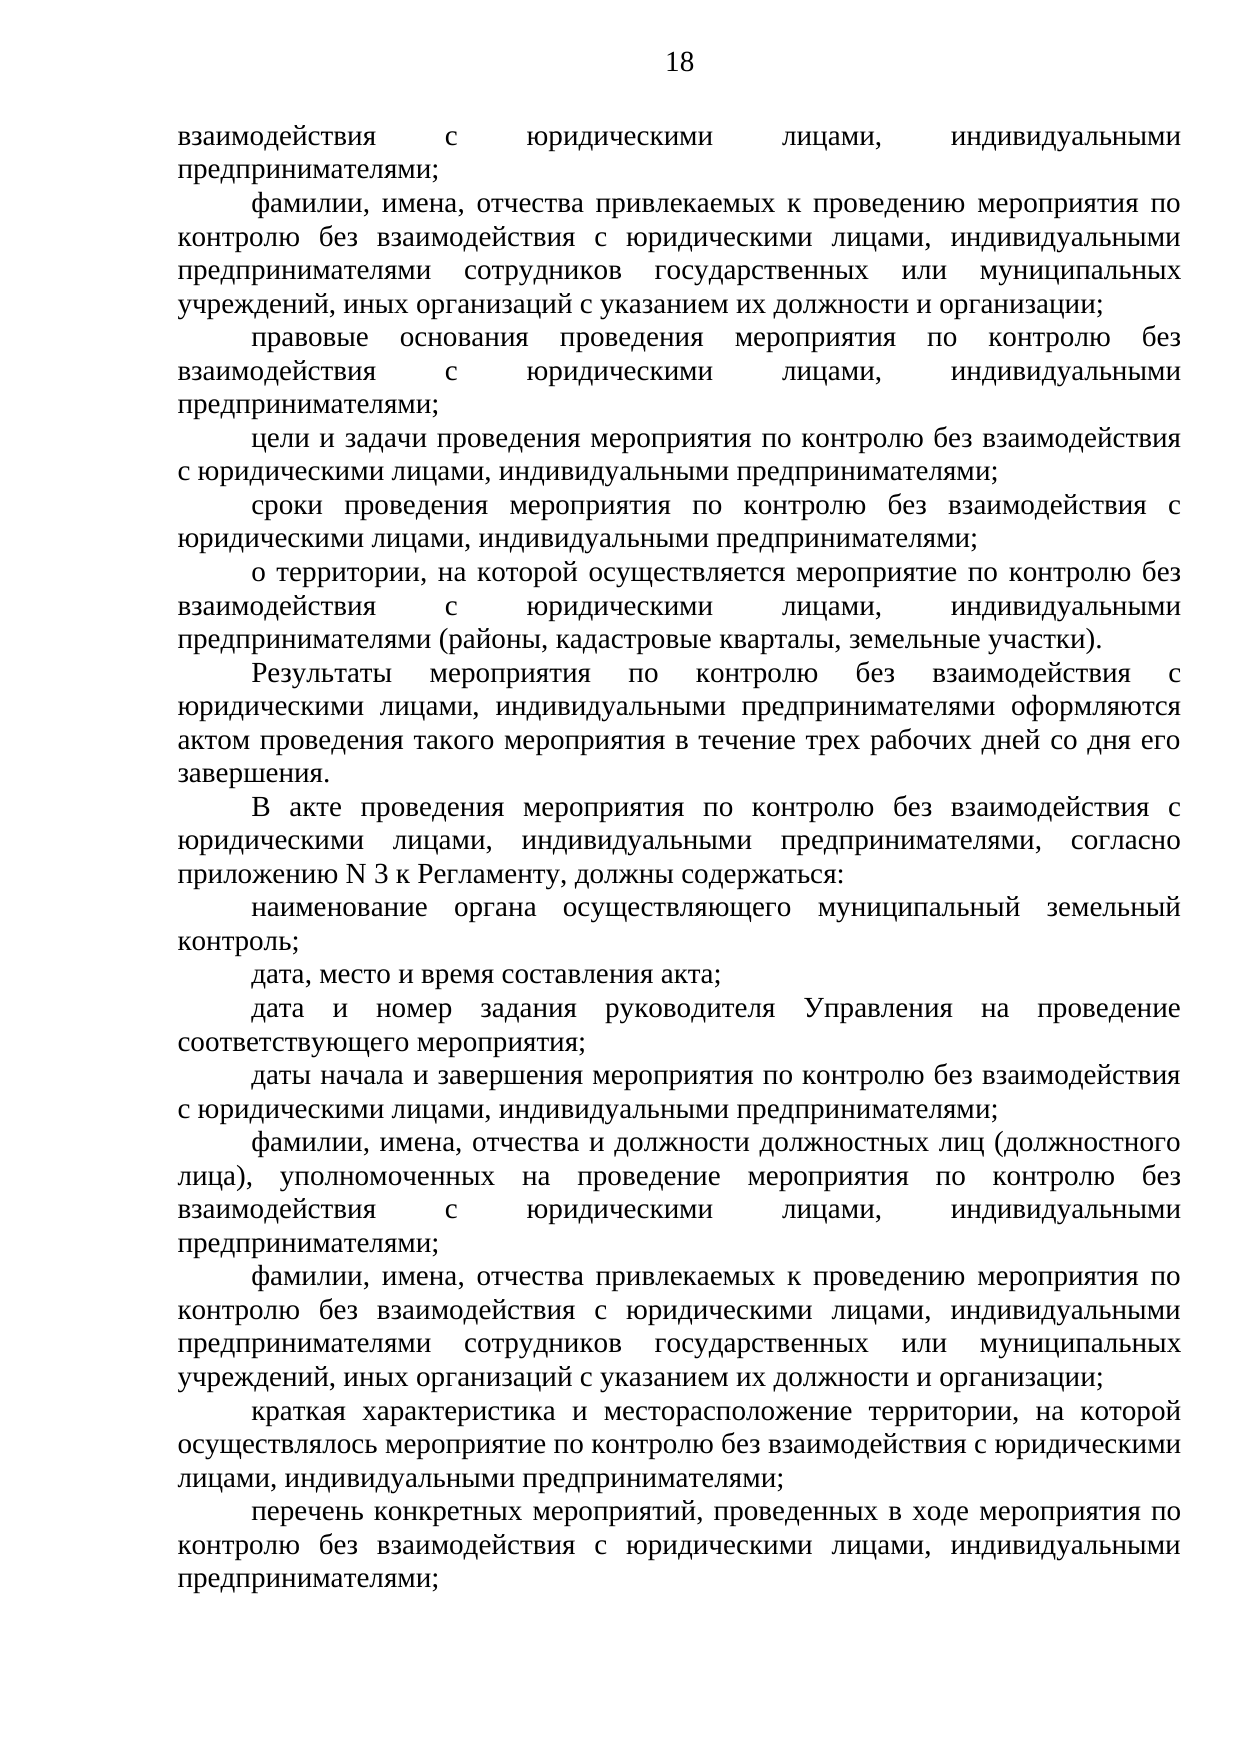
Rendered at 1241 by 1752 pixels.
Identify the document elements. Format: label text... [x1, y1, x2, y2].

text о территории, на которой осуществляется мероприятие по контролю без взаимодействия с юридическими лицами, индивидуальными предпринимателями (районы, кадастровые кварталы, земельные участки). [177, 554, 1182, 655]
text наименование органа осуществляющего муниципальный земельный контроль; [177, 889, 1182, 957]
text краткая характеристика и месторасположение территории, на которой осуществлялось мероприятие по контролю без взаимодействия с юридическими лицами, индивидуальными предпринимателями; [177, 1393, 1182, 1493]
text цели и задачи проведения мероприятия по контролю без взаимодействия с юридическими лицами, индивидуальными предпринимателями; [177, 420, 1182, 487]
text фамилии, имена, отчества привлекаемых к проведению мероприятия по контролю без взаимодействия с юридическими лицами, индивидуальными предпринимателями сотрудников государственных или муниципальных учреждений, иных организаций с указанием их должности и организации; [177, 185, 1182, 319]
text Результаты мероприятия по контролю без взаимодействия с юридическими лицами, индивидуальными предпринимателями оформляются актом проведения такого мероприятия в течение трех рабочих дней со дня его завершения. [177, 655, 1182, 789]
text фамилии, имена, отчества и должности должностных лиц (должностного лица), уполномоченных на проведение мероприятия по контролю без взаимодействия с юридическими лицами, индивидуальными предпринимателями; [177, 1124, 1182, 1258]
text В акте проведения мероприятия по контролю без взаимодействия с юридическими лицами, индивидуальными предпринимателями, согласно приложению N 3 к Регламенту, должны содержаться: [177, 789, 1182, 889]
text перечень конкретных мероприятий, проведенных в ходе мероприятия по контролю без взаимодействия с юридическими лицами, индивидуальными предпринимателями; [177, 1493, 1182, 1594]
text даты начала и завершения мероприятия по контролю без взаимодействия с юридическими лицами, индивидуальными предпринимателями; [177, 1057, 1182, 1124]
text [177, 118, 1182, 185]
text фамилии, имена, отчества привлекаемых к проведению мероприятия по контролю без взаимодействия с юридическими лицами, индивидуальными предпринимателями сотрудников государственных или муниципальных учреждений, иных организаций с указанием их должности и организации; [177, 1258, 1182, 1393]
text сроки проведения мероприятия по контролю без взаимодействия с юридическими лицами, индивидуальными предпринимателями; [177, 487, 1182, 554]
text дата и номер задания руководителя Управления на проведение соответствующего мероприятия; [177, 990, 1182, 1057]
text дата, место и время составления акта; [177, 957, 1182, 990]
text правовые основания проведения мероприятия по контролю без взаимодействия с юридическими лицами, индивидуальными предпринимателями; [177, 319, 1182, 420]
